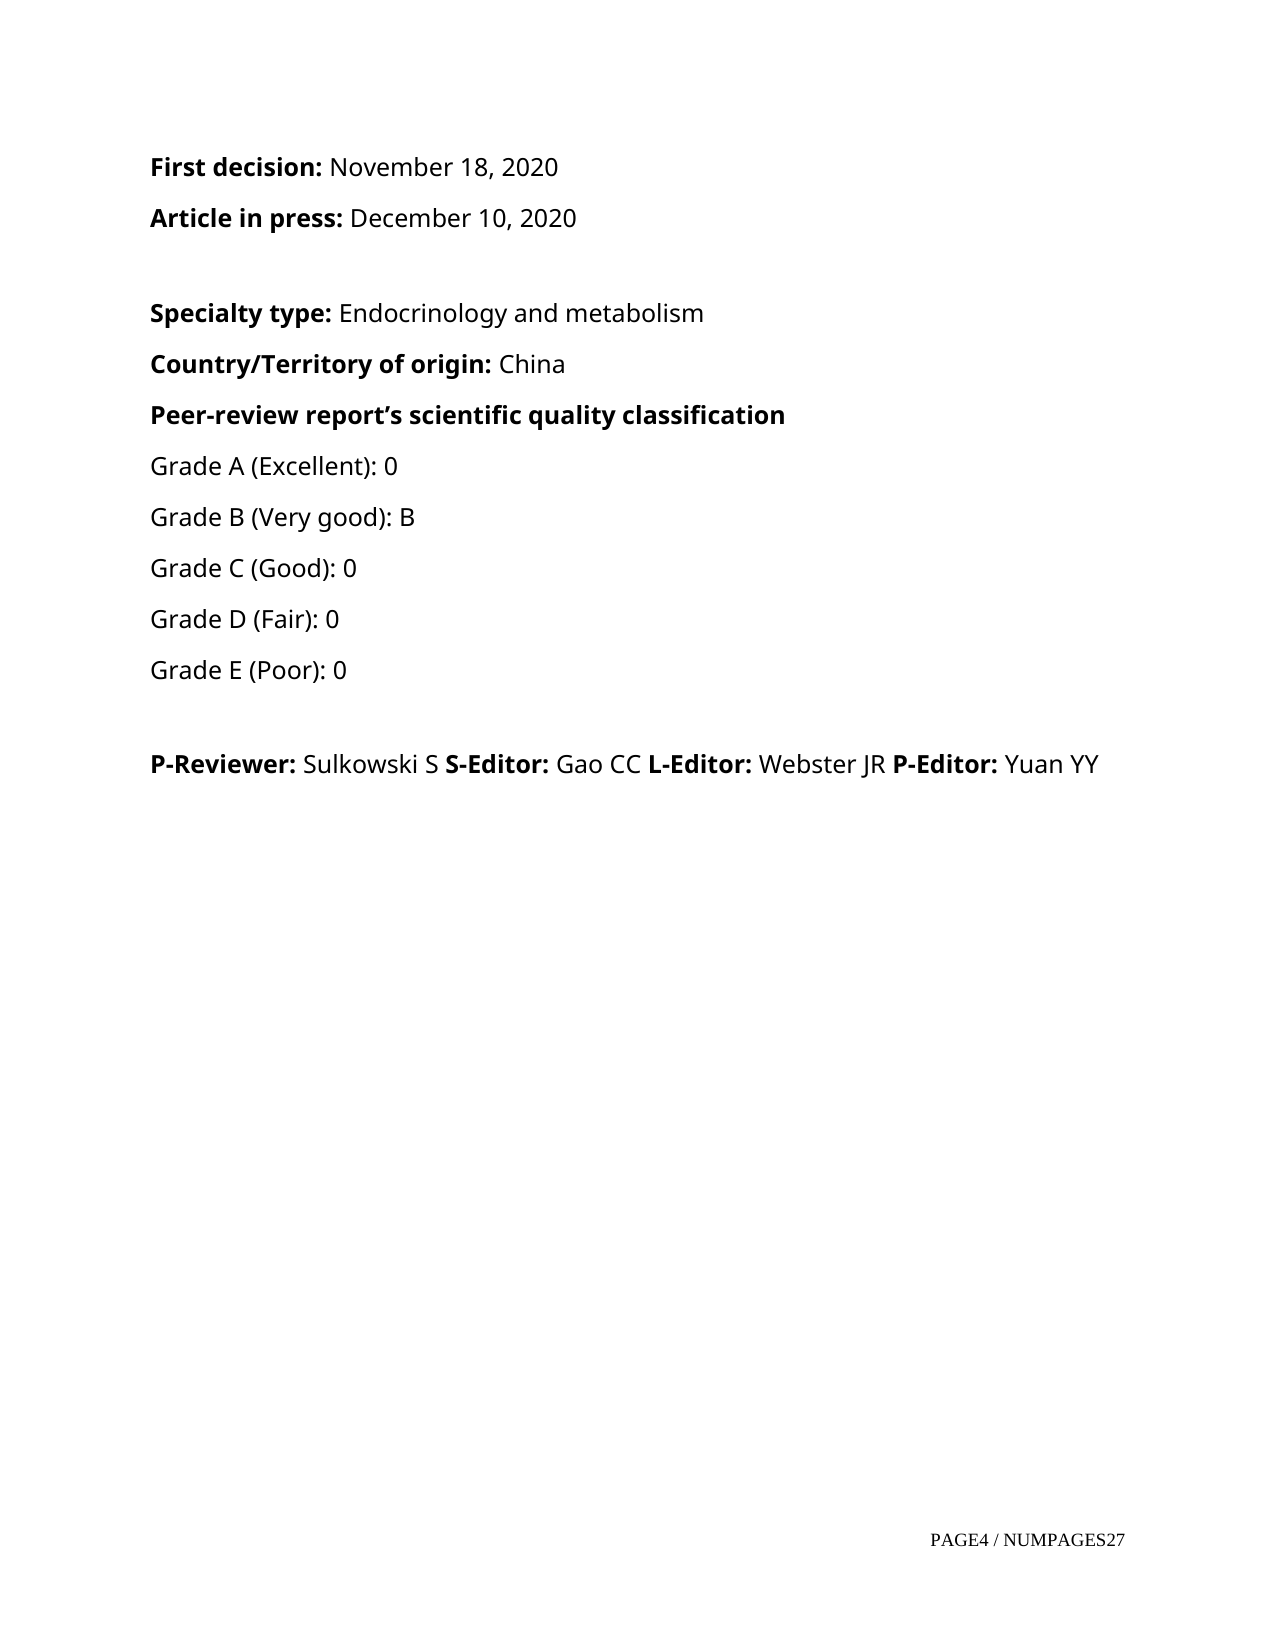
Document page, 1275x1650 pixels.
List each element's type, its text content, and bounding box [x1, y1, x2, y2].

text Grade B (Very good): B [150, 499, 1125, 533]
text Article in press: December 10, 2020 [150, 201, 1125, 235]
text Country/Territory of origin: China [150, 346, 1125, 380]
text P-Reviewer: Sulkowski S S-Editor: Gao CC L-Editor: Webster JR P-Editor: Yuan YY [150, 747, 1125, 781]
text Grade D (Fair): 0 [150, 601, 1125, 636]
text Specialty type: Endocrinology and metabolism [150, 295, 1125, 329]
text Grade C (Good): 0 [150, 550, 1125, 584]
text Grade A (Excellent): 0 [150, 448, 1125, 482]
text Grade E (Poor): 0 [150, 652, 1125, 687]
text Peer-review report’s scientific quality classification [150, 397, 1125, 431]
text First decision: November 18, 2020 [150, 150, 1125, 184]
